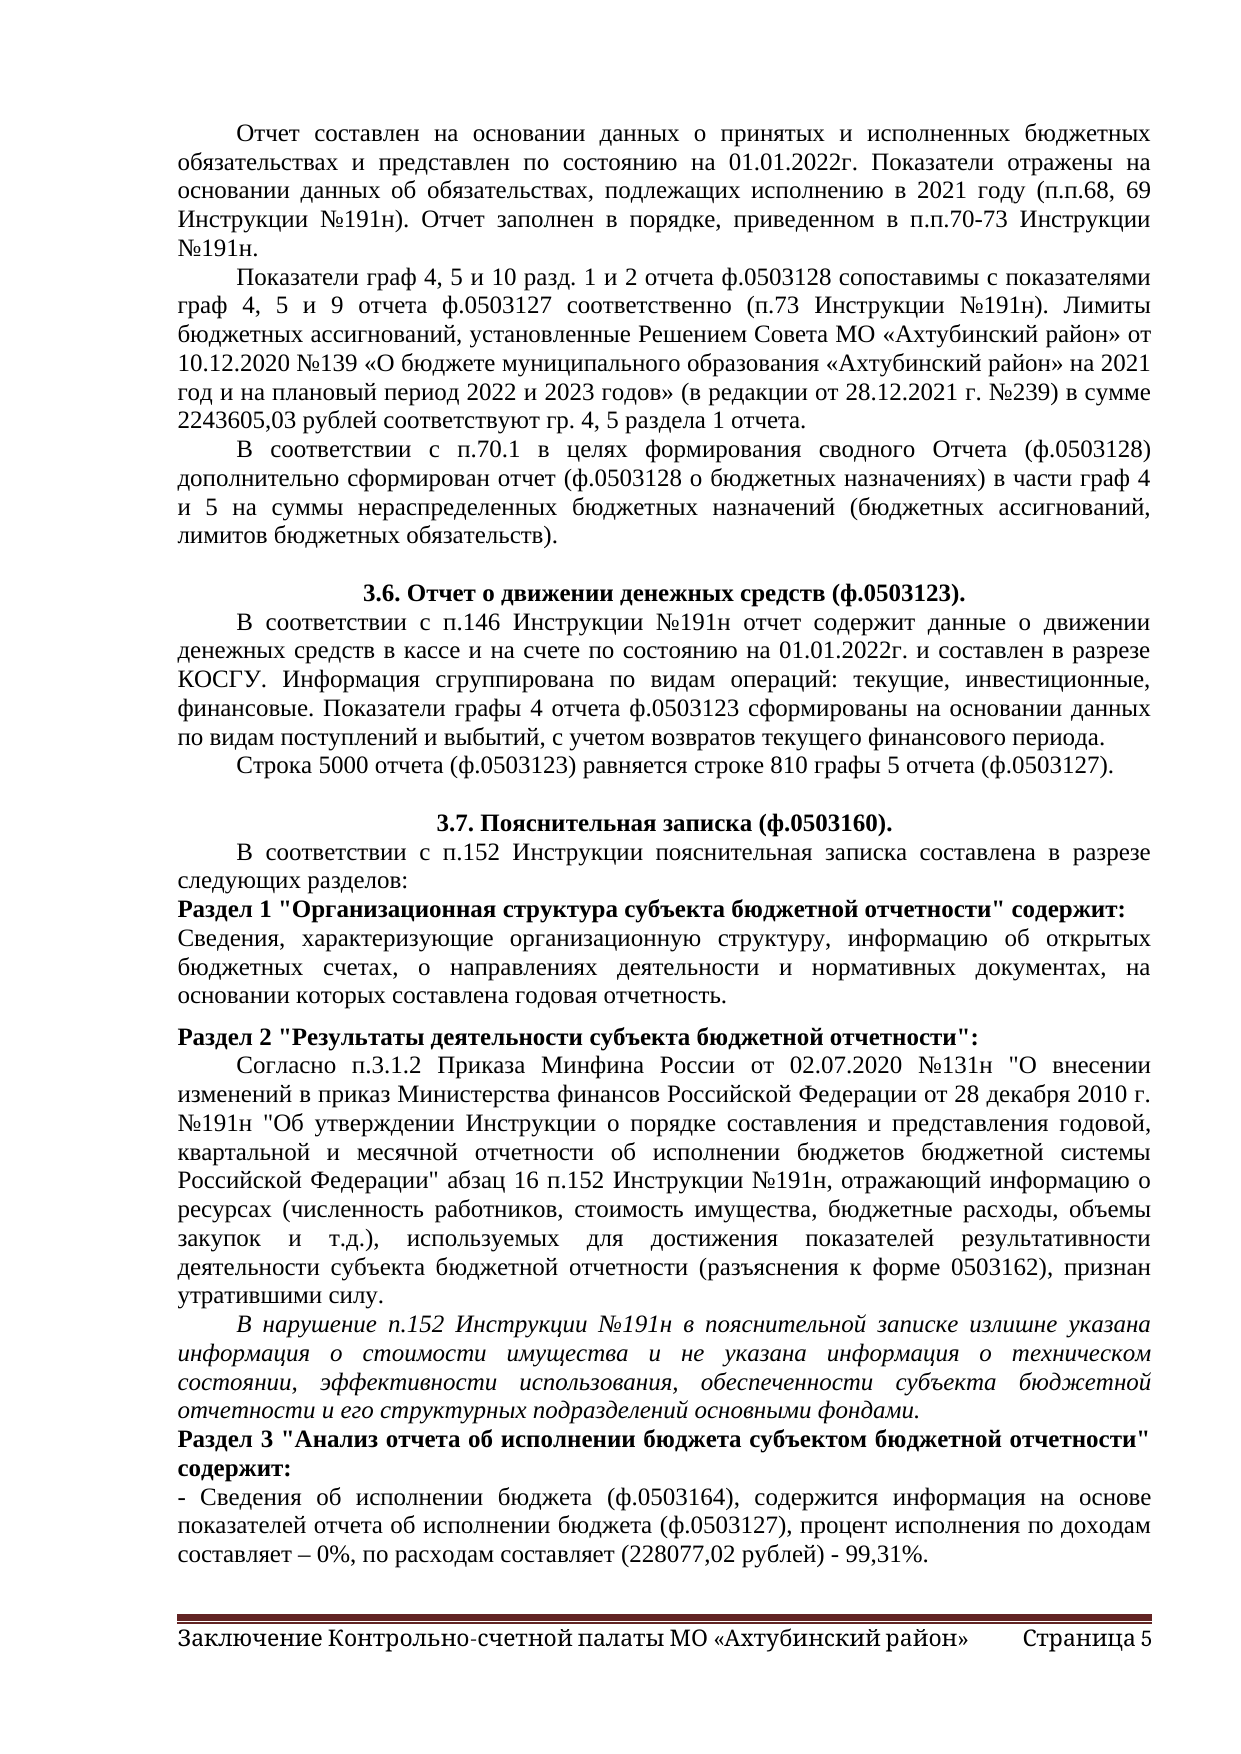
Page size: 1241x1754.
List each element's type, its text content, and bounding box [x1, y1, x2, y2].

text Раздел 3 "Анализ отчета об исполнении бюджета субъектом бюджетной отчетности" содержит: [177, 1424, 1152, 1482]
text В соответствии с п.152 Инструкции пояснительная записка составлена в разрезе следующих разделов: [177, 837, 1152, 894]
text В соответствии с п.70.1 в целях формирования сводного Отчета (ф.0503128) дополнительно сформирован отчет (ф.0503128 о бюджетных назначениях) в части граф 4 и 5 на суммы нераспределенных бюджетных назначений (бюджетных ассигнований, лимитов бюджетных обязательств). [177, 434, 1152, 549]
text 3.6. Отчет о движении денежных средств (ф.0503123). [177, 578, 1152, 607]
text Согласно п.3.1.2 Приказа Минфина России от 02.07.2020 №131н "О внесении изменений в приказ Министерства финансов Российской Федерации от 28 декабря 2010 г. №191н "Об утверждении Инструкции о порядке составления и представления годовой, квартальной и месячной отчетности об исполнении бюджетов бюджетной системы Российской Федерации" абзац 16 п.152 Инструкции №191н, отражающий информацию о ресурсах (численность работников, стоимость имущества, бюджетные расходы, объемы закупок и т.д.), используемых для достижения показателей результативности деятельности субъекта бюджетной отчетности (разъяснения к форме 0503162), признан утратившими силу. [177, 1051, 1152, 1309]
text - Сведения об исполнении бюджета (ф.0503164), содержится информация на основе показателей отчета об исполнении бюджета (ф.0503127), процент исполнения по доходам составляет – 0%, по расходам составляет (228077,02 рублей) - 99,31%. [177, 1482, 1152, 1568]
text В нарушение п.152 Инструкции №191н в пояснительной записке излишне указана информация о стоимости имущества и не указана информация о техническом состоянии, эффективности использования, обеспеченности субъекта бюджетной отчетности и его структурных подразделений основными фондами. [177, 1309, 1152, 1424]
text Раздел 1 "Организационная структура субъекта бюджетной отчетности" содержит: [177, 894, 1152, 923]
text Показатели граф 4, 5 и 10 разд. 1 и 2 отчета ф.0503128 сопоставимы с показателями граф 4, 5 и 9 отчета ф.0503127 соответственно (п.73 Инструкции №191н). Лимиты бюджетных ассигнований, установленные Решением Совета МО «Ахтубинский район» от 10.12.2020 №139 «О бюджете муниципального образования «Ахтубинский район» на 2021 год и на плановый период 2022 и 2023 годов» (в редакции от 28.12.2021 г. №239) в сумме 2243605,03 рублей соответствуют гр. 4, 5 раздела 1 отчета. [177, 262, 1152, 434]
text Строка 5000 отчета (ф.0503123) равняется строке 810 графы 5 отчета (ф.0503127). [177, 751, 1152, 779]
text 3.7. Пояснительная записка (ф.0503160). [177, 808, 1152, 837]
text Отчет составлен на основании данных о принятых и исполненных бюджетных обязательствах и представлен по состоянию на 01.01.2022г. Показатели отражены на основании данных об обязательствах, подлежащих исполнению в 2021 году (п.п.68, 69 Инструкции №191н). Отчет заполнен в порядке, приведенном в п.п.70-73 Инструкции №191н. [177, 118, 1152, 262]
text В соответствии с п.146 Инструкции №191н отчет содержит данные о движении денежных средств в кассе и на счете по состоянию на 01.01.2022г. и составлен в разрезе КОСГУ. Информация сгруппирована по видам операций: текущие, инвестиционные, финансовые. Показатели графы 4 отчета ф.0503123 сформированы на основании данных по видам поступлений и выбытий, с учетом возвратов текущего финансового периода. [177, 607, 1152, 751]
text Сведения, характеризующие организационную структуру, информацию об открытых бюджетных счетах, о направлениях деятельности и нормативных документах, на основании которых составлена годовая отчетность. [177, 923, 1152, 1009]
text Раздел 2 "Результаты деятельности субъекта бюджетной отчетности": [177, 1022, 1152, 1051]
